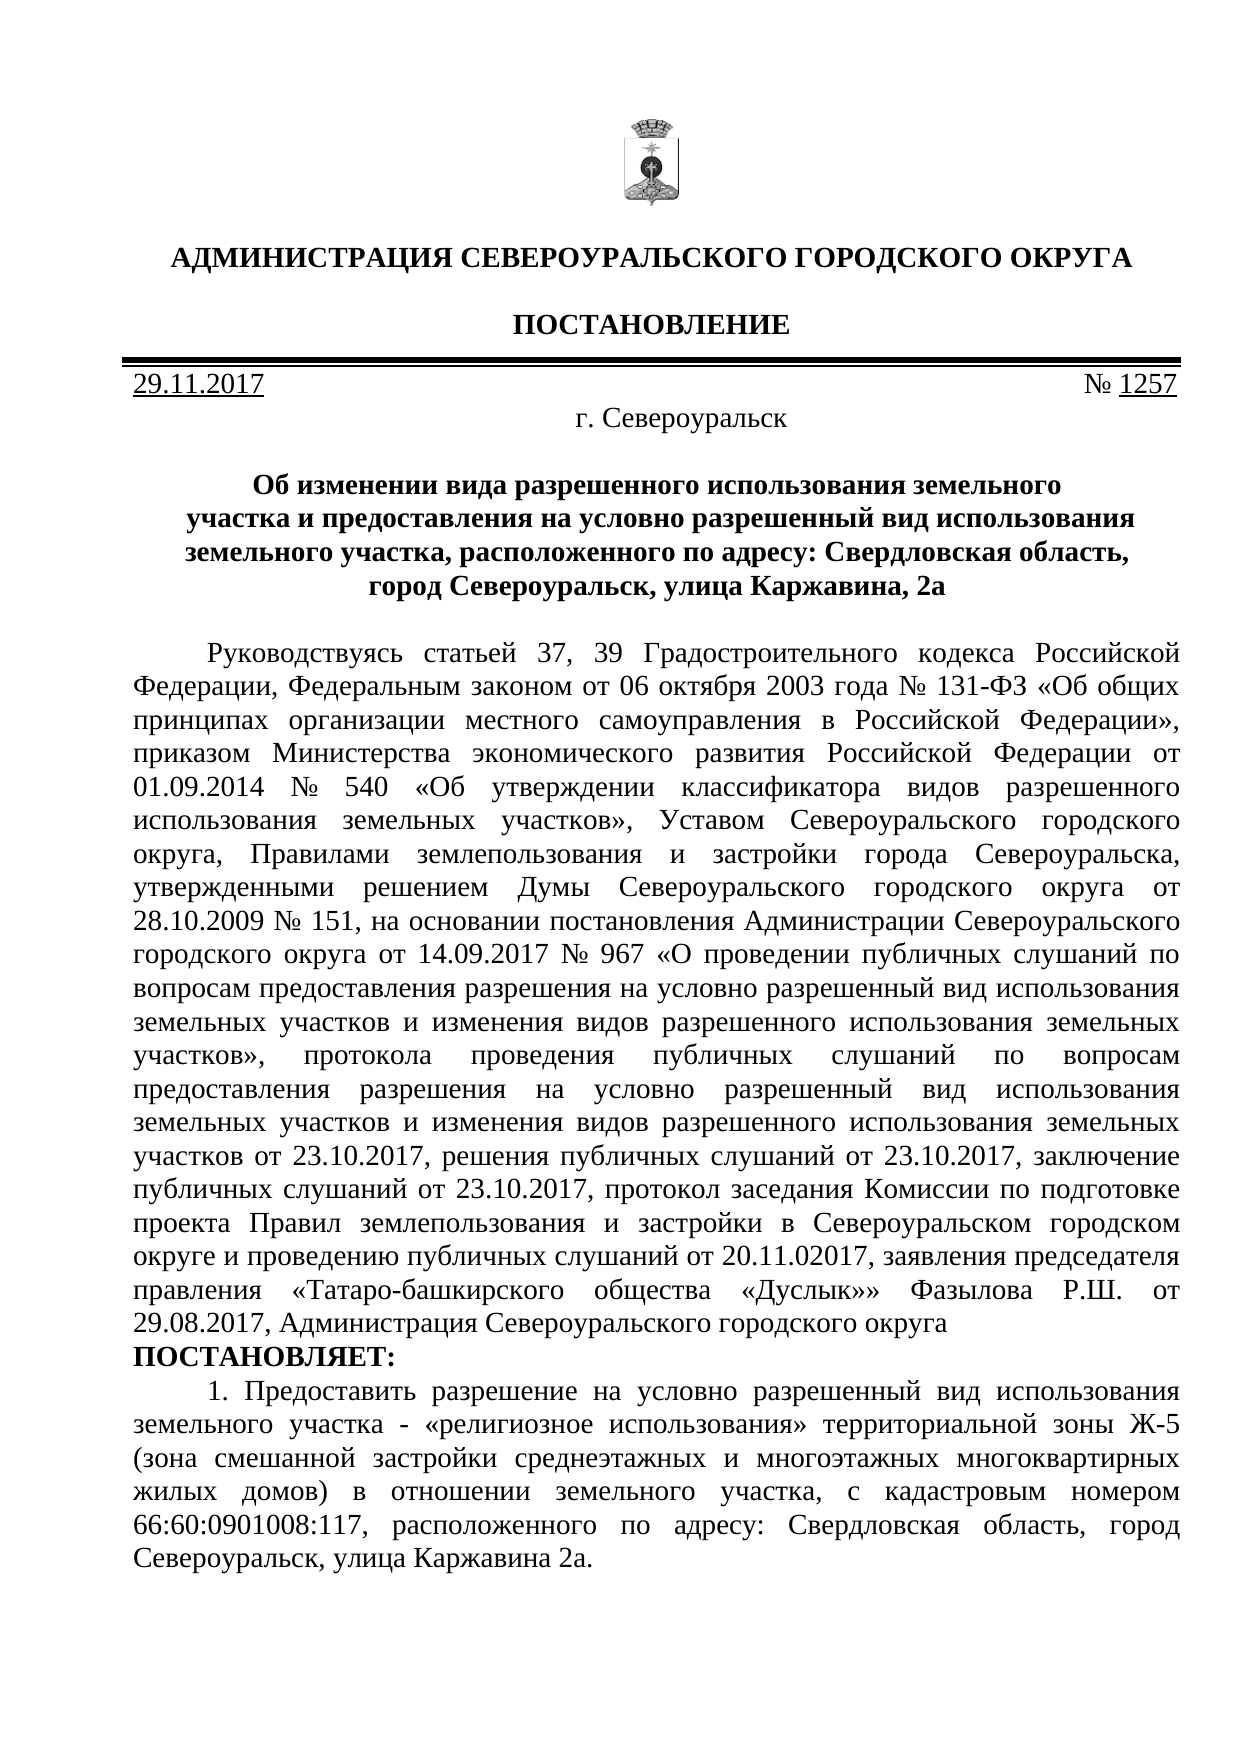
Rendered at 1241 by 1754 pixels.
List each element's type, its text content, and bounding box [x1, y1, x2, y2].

text Руководствуясь статьей 37, 39 Градостроительного кодекса Российской Федерации, Федеральным законом от 06 октября 2003 года № 131-ФЗ «Об общих принципах организации местного самоуправления в Российской Федерации», приказом Министерства экономического развития Российской Федерации от 01.09.2014 № 540 «Об утверждении классификатора видов разрешенного использования земельных участков», Уставом Североуральского городского округа, Правилами землепользования и застройки города Североуральска, утвержденными решением Думы Североуральского городского округа от 28.10.2009 № 151, на основании постановления Администрации Североуральского городского округа от 14.09.2017 № 967 «О проведении публичных слушаний по вопросам предоставления разрешения на условно разрешенный вид использования земельных участков и изменения видов разрешенного использования земельных участков», протокола проведения публичных слушаний по вопросам предоставления разрешения на условно разрешенный вид использования земельных участков и изменения видов разрешенного использования земельных участков от 23.10.2017, решения публичных слушаний от 23.10.2017, заключение публичных слушаний от 23.10.2017, протокол заседания Комиссии по подготовке проекта Правил землепользования и застройки в Североуральском городском округе и проведению публичных слушаний от 20.11.02017, заявления председателя правления «Татаро-башкирского общества «Дуслык»» Фазылова Р.Ш. от 29.08.2017, Администрация Североуральского городского округа [133, 635, 1181, 1339]
table_header [122, 118, 1181, 240]
text 1. Предоставить разрешение на условно разрешенный вид использования земельного участка - «религиозное использования» территориальной зоны Ж-5 (зона смешанной застройки среднеэтажных и многоэтажных многоквартирных жилых домов) в отношении земельного участка, с кадастровым номером 66:60:0901008:117, расположенного по адресу: Свердловская область, город Североуральск, улица Каржавина 2а. [133, 1373, 1181, 1574]
text г. Североуральск [133, 400, 1181, 433]
text ПОСТАНОВЛЯЕТ: [133, 1339, 1181, 1373]
table_cell АДМИНИСТРАЦИЯ СЕВЕРОУРАЛЬСКОГО ГОРОДСКОГО ОКРУГА ПОСТАНОВЛЕНИЕ [122, 240, 1181, 357]
text 29.11.2017 № 1257 [133, 367, 1181, 400]
text участка и предоставления на условно разрешенный вид использования земельного участка, расположенного по адресу: Свердловская область, [133, 501, 1181, 568]
text город Североуральск, улица Каржавина, 2а [133, 568, 1181, 601]
text Об изменении вида разрешенного использования земельного [133, 467, 1181, 501]
